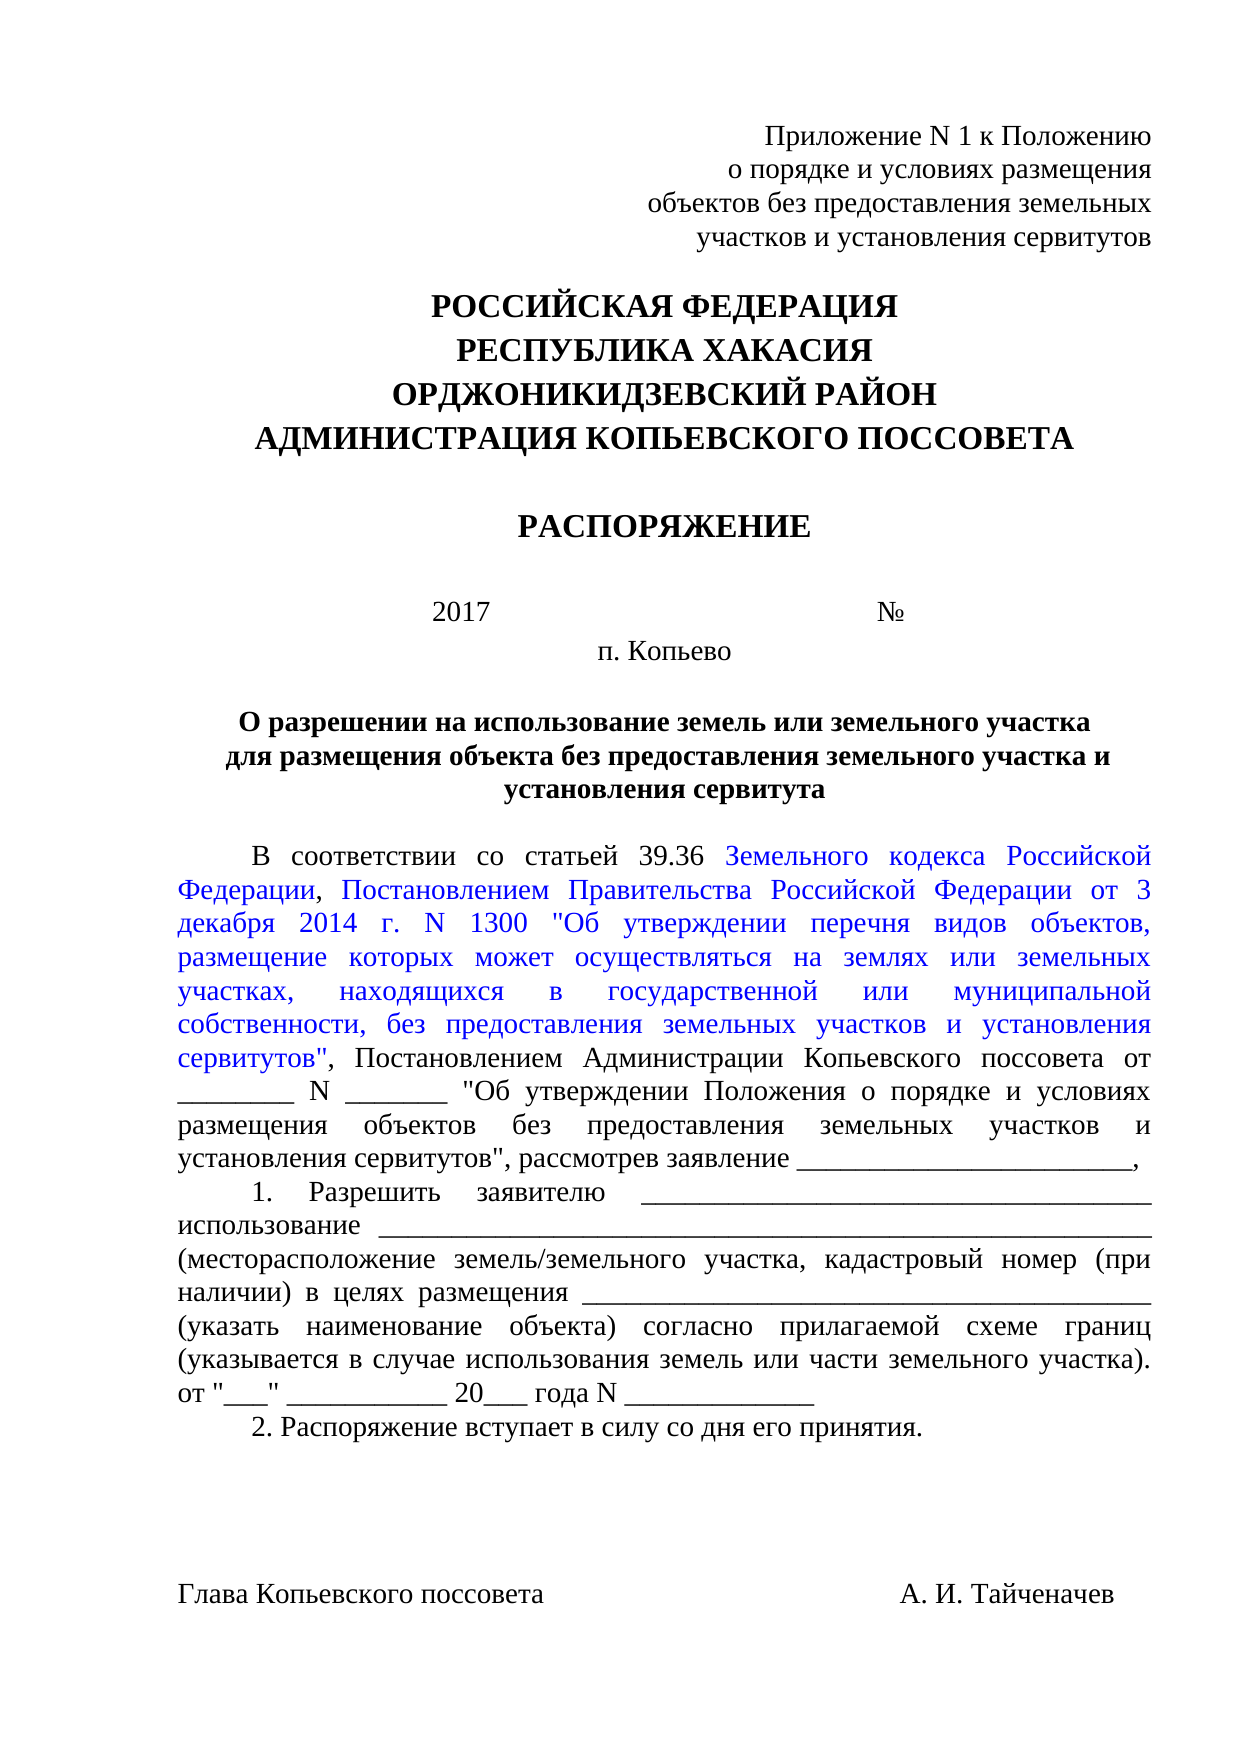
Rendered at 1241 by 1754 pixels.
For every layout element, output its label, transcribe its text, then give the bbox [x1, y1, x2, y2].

text РАСПОРЯЖЕНИЕ [177, 506, 1152, 544]
text В соответствии со статьей 39.36 Земельного кодекса Российской Федерации, Постановлением Правительства Российской Федерации от 3 декабря 2014 г. N 1300 "Об утверждении перечня видов объектов, размещение которых может осуществляться на землях или земельных участках, находящихся в государственной или муниципальной собственности, без предоставления земельных участков и установления сервитутов", Постановлением Администрации Копьевского поссовета от ________ N _______ "Об утверждении Положения о порядке и условиях размещения объектов без предоставления земельных участков и установления сервитутов", рассмотрев заявление _______________________, [177, 838, 1152, 1174]
text Приложение N 1 к Положению о порядке и условиях размещения объектов без предоставления земельных участков и установления сервитутов [177, 118, 1152, 252]
text для размещения объекта без предоставления земельного участка и установления сервитута [177, 738, 1152, 805]
text 1. Разрешить заявителю ___________________________________ использование _____________________________________________________ (месторасположение земель/земельного участка, кадастровый номер (при наличии) в целях размещения _______________________________________ (указать наименование объекта) согласно прилагаемой схеме границ (указывается в случае использования земель или части земельного участка). от "___" ___________ 20___ года N _____________ [177, 1174, 1152, 1409]
text АДМИНИСТРАЦИЯ КОПЬЕВСКОГО ПОССОВЕТА [177, 418, 1152, 456]
text п. Копьево [177, 633, 1152, 666]
text 2017 № [177, 594, 1152, 628]
text ОРДЖОНИКИДЗЕВСКИЙ РАЙОН [177, 374, 1152, 412]
text РЕСПУБЛИКА ХАКАСИЯ [177, 330, 1152, 368]
text РОССИЙСКАЯ ФЕДЕРАЦИЯ [177, 286, 1152, 324]
text 2. Распоряжение вступает в силу со дня его принятия. [177, 1409, 1152, 1442]
text Глава Копьевского поссовета А. И. Тайченачев [177, 1576, 1152, 1610]
text О разрешении на использование земель или земельного участка [177, 704, 1152, 738]
